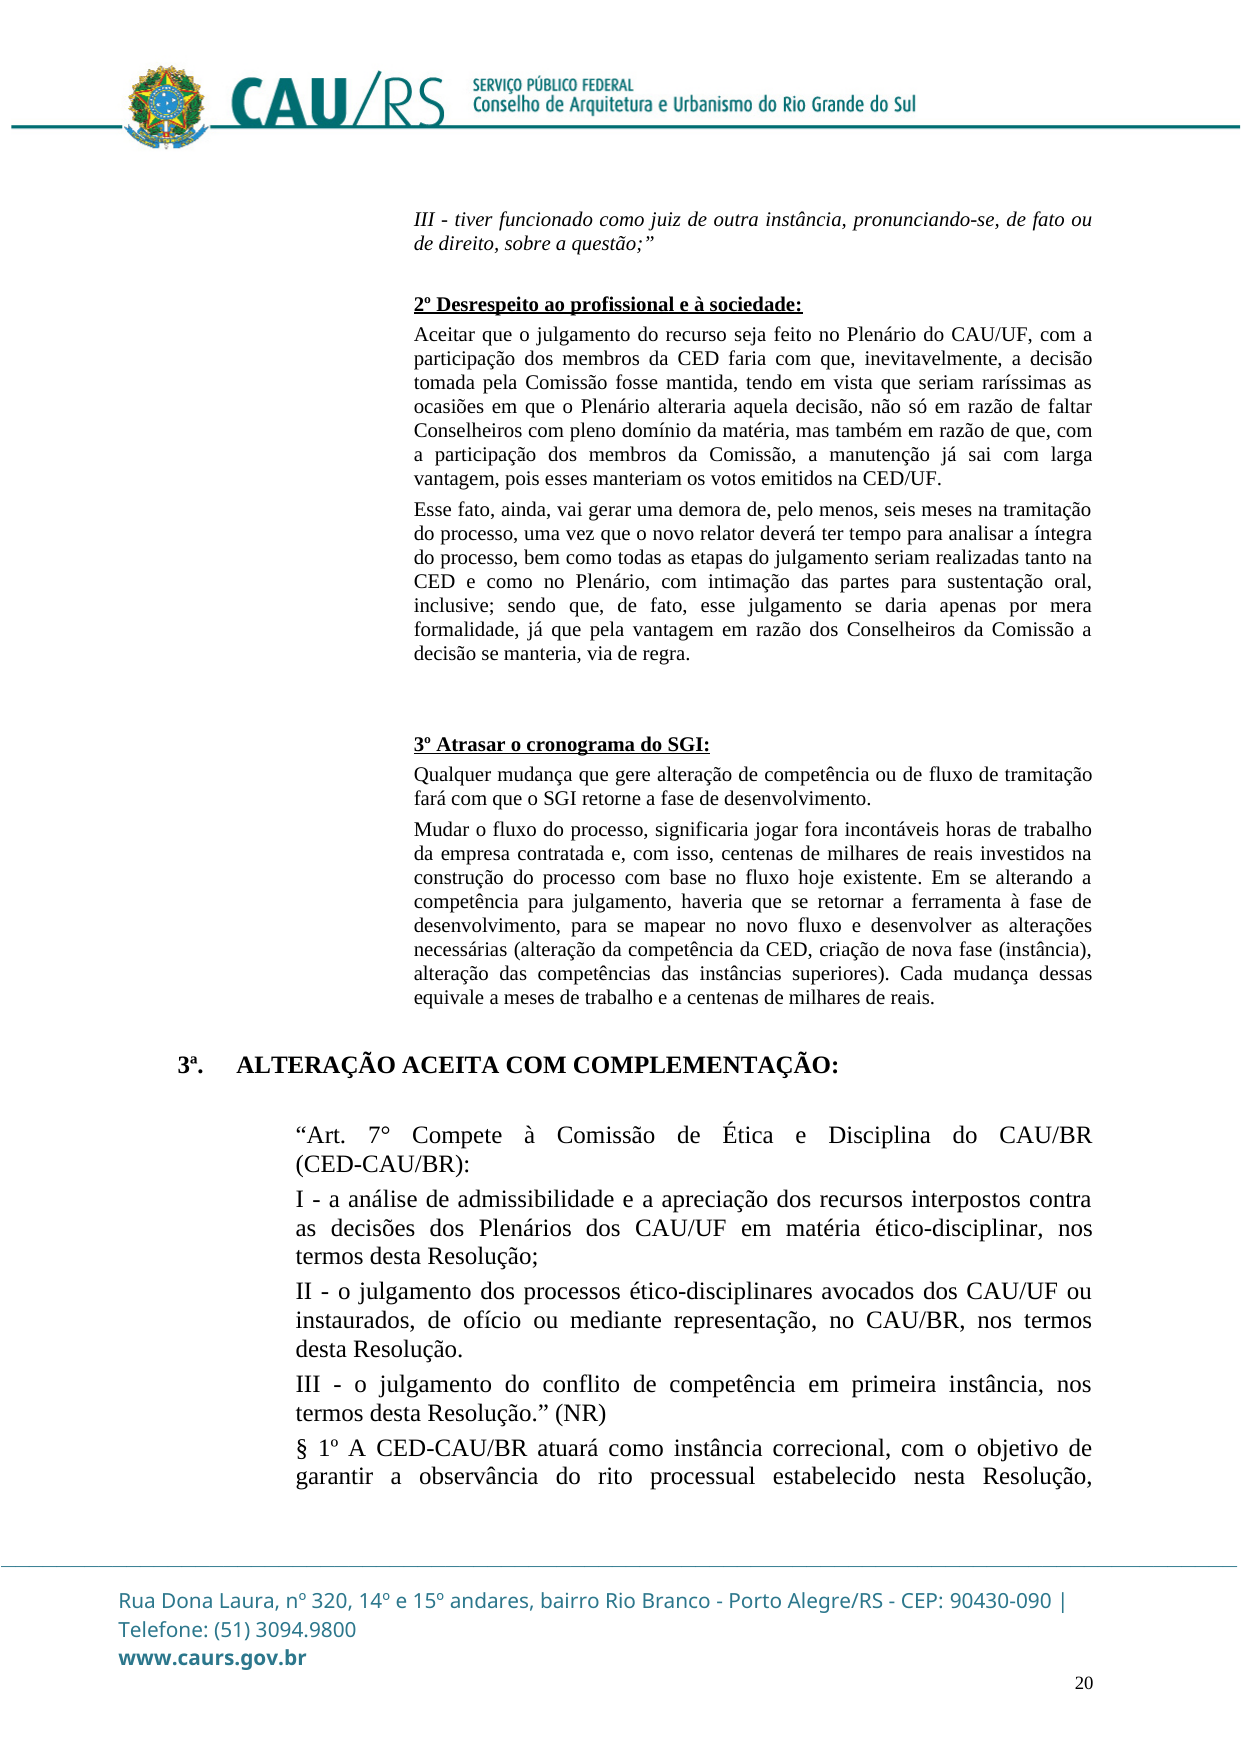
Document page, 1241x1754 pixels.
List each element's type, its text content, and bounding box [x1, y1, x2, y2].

text Qualquer mudança que gere alteração de competência ou de fluxo de tramitação fará com que o SGI retorne a fase de desenvolvimento. [413, 762, 1093, 810]
text III - o julgamento do conflito de competência em primeira instância, nos termos desta Resolução.” (NR) [295, 1369, 1093, 1426]
text “Art. 7° Compete à Comissão de Ética e Disciplina do CAU/BR (CED-CAU/BR): [295, 1120, 1093, 1178]
picture [11, 0, 1241, 160]
text III - tiver funcionado como juiz de outra instância, pronunciando-se, de fato ou de direito, sobre a questão;” [413, 207, 1093, 255]
text Esse fato, ainda, vai gerar uma demora de, pelo menos, seis meses na tramitação do processo, uma vez que o novo relator deverá ter tempo para analisar a íntegra do processo, bem como todas as etapas do julgamento seriam realizadas tanto na CED e como no Plenário, com intimação das partes para sustentação oral, inclusive; sendo que, de fato, esse julgamento se daria apenas por mera formalidade, já que pela vantagem em razão dos Conselheiros da Comissão a decisão se manteria, via de regra. [413, 496, 1093, 665]
text 2º Desrespeito ao profissional e à sociedade: [413, 291, 1093, 316]
text Mudar o fluxo do processo, significaria jogar fora incontáveis horas de trabalho da empresa contratada e, com isso, centenas de milhares de reais investidos na construção do processo com base no fluxo hoje existente. Em se alterando a competência para julgamento, haveria que se retornar a ferramenta à fase de desenvolvimento, para se mapear no novo fluxo e desenvolver as alterações necessárias (alteração da competência da CED, criação de nova fase (instância), alteração das competências das instâncias superiores). Cada mudança dessas equivale a meses de trabalho e a centenas de milhares de reais. [413, 816, 1093, 1009]
text 3º Atrasar o cronograma do SGI: [413, 732, 1093, 756]
text I - a análise de admissibilidade e a apreciação dos recursos interpostos contra as decisões dos Plenários dos CAU/UF em matéria ético-disciplinar, nos termos desta Resolução; [295, 1184, 1093, 1270]
text Aceitar que o julgamento do recurso seja feito no Plenário do CAU/UF, com a participação dos membros da CED faria com que, inevitavelmente, a decisão tomada pela Comissão fosse mantida, tendo em vista que seriam raríssimas as ocasiões em que o Plenário alteraria aquela decisão, não só em razão de faltar Conselheiros com pleno domínio da matéria, mas também em razão de que, com a participação dos membros da Comissão, a manutenção já sai com larga vantagem, pois esses manteriam os votos emitidos na CED/UF. [413, 322, 1093, 490]
text II - o julgamento dos processos ético-disciplinares avocados dos CAU/UF ou instaurados, de ofício ou mediante representação, no CAU/BR, nos termos desta Resolução. [295, 1276, 1093, 1363]
list ALTERAÇÃO ACEITA COM COMPLEMENTAÇÃO: [177, 1050, 1093, 1079]
